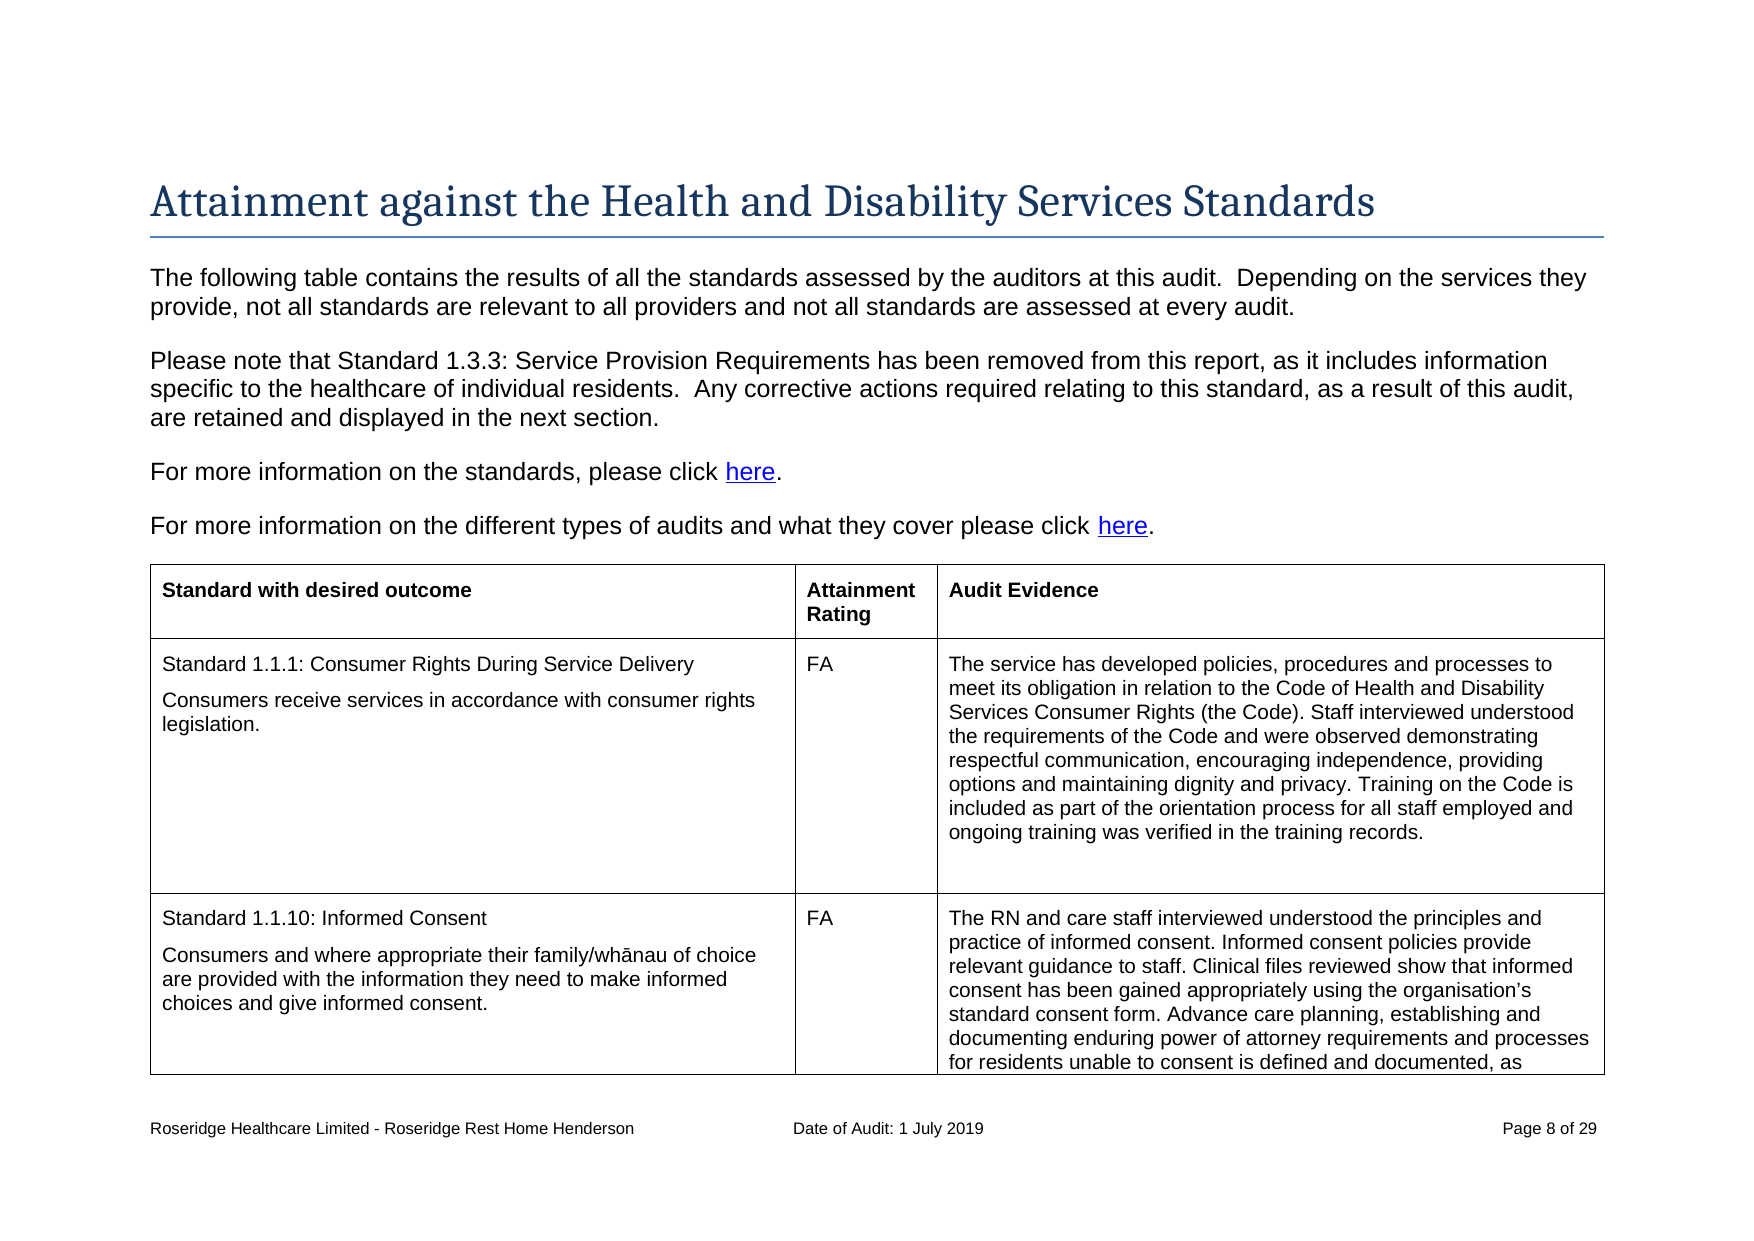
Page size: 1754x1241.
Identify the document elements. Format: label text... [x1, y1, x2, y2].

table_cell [938, 894, 1604, 1074]
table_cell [151, 894, 795, 1074]
table_cell FA [796, 639, 937, 892]
table_cell The service has developed policies, procedures and processes to meet its obligation in relation to the Code of Health and Disability Services Consumer Rights (the Code). Staff interviewed understood the requirements of the Code and were observed demonstrating respectful communication, encouraging independence, providing options and maintaining dignity and privacy. Training on the Code is included as part of the orientation process for all staff employed and ongoing training was verified in the training records. [938, 639, 1604, 892]
text Please note that Standard 1.3.3: Service Provision Requirements has been removed from this report, as it includes information specific to the healthcare of individual residents. Any corrective actions required relating to this standard, as a result of this audit, are retained and displayed in the next section. [150, 346, 1604, 432]
text For more information on the standards, please click here. [150, 457, 1604, 486]
subtitle Attainment against the Health and Disability Services Standards [150, 175, 1604, 236]
table_cell Standard 1.1.1: Consumer Rights During Service Delivery Consumers receive services in accordance with consumer rights legislation. [151, 639, 795, 892]
table_cell FA [796, 894, 937, 1074]
table_header Standard with desired outcome [151, 565, 795, 638]
text The following table contains the results of all the standards assessed by the auditors at this audit. Depending on the services they provide, not all standards are relevant to all providers and not all standards are assessed at every audit. [150, 263, 1604, 321]
table_header Attainment Rating [796, 565, 937, 638]
table_header Audit Evidence [938, 565, 1604, 638]
text For more information on the different types of audits and what they cover please click here. [150, 511, 1604, 539]
